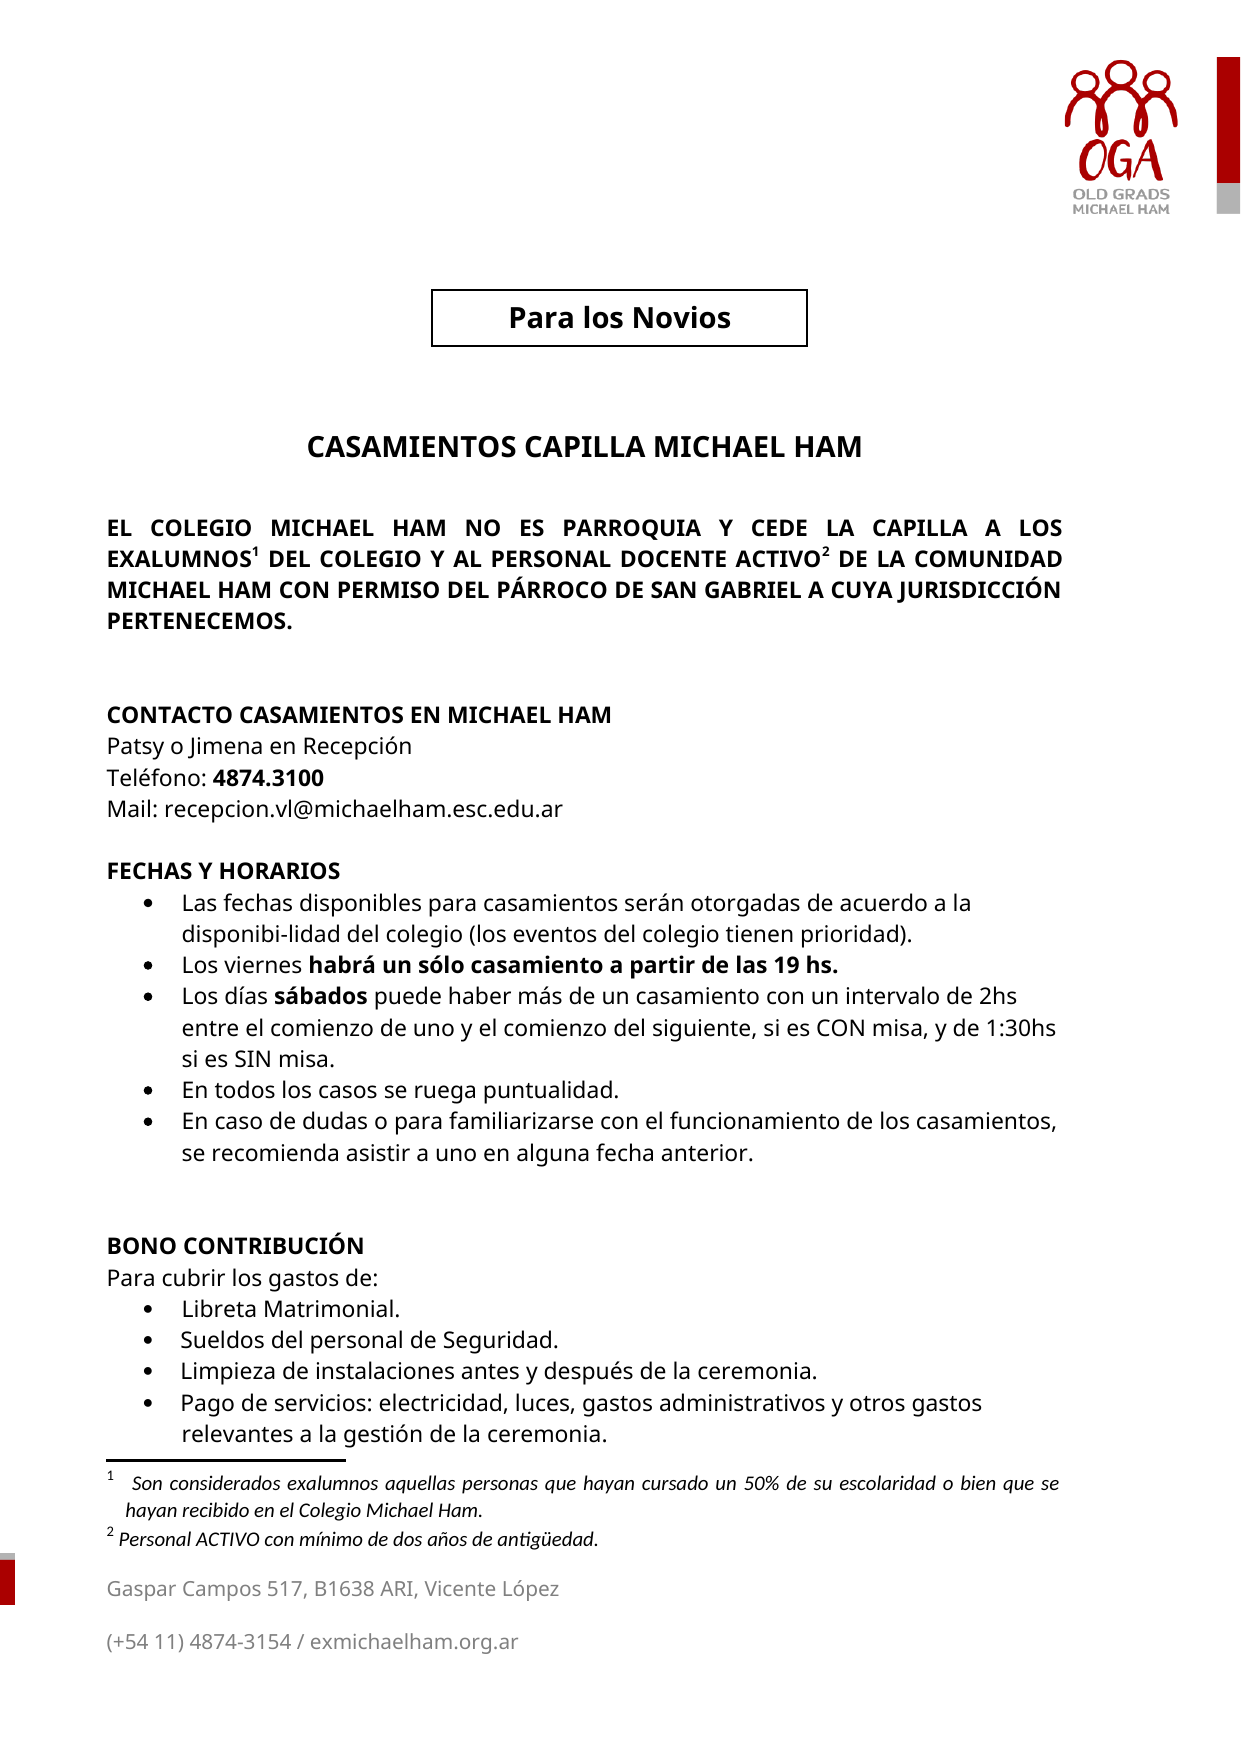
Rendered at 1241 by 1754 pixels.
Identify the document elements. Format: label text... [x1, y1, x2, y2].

list Libreta Matrimonial. [144, 1293, 1063, 1324]
list Los días sábados puede haber más de un casamiento con un intervalo de 2hs entre el comienzo de uno y el comienzo del siguiente, si es CON misa, y de 1:30hs si es SIN misa. [144, 980, 1063, 1074]
list Las fechas disponibles para casamientos serán otorgadas de acuerdo a la disponibi-lidad del colegio (los eventos del colegio tienen prioridad). [144, 886, 1063, 949]
picture [1064, 57, 1241, 214]
list Sueldos del personal de Seguridad. [144, 1324, 1063, 1355]
text Teléfono: 4874.3100 [106, 761, 1063, 793]
list En todos los casos se ruega puntualidad. [144, 1074, 1063, 1105]
list Los viernes habrá un sólo casamiento a partir de las 19 hs. [144, 949, 1063, 980]
list Pago de servicios: electricidad, luces, gastos administrativos y otros gastos relevantes a la gestión de la ceremonia. [144, 1386, 1063, 1449]
text EL COLEGIO MICHAEL HAM NO ES PARROQUIA Y CEDE LA CAPILLA A LOS EXALUMNOS DEL COLEGIO Y AL PERSONAL DOCENTE ACTIVO DE LA COMUNIDAD MICHAEL HAM CON PERMISO DEL PÁRROCO DE SAN GABRIEL A CUYA JURISDICCIÓN PERTENECEMOS. [106, 511, 1063, 636]
list Limpieza de instalaciones antes y después de la ceremonia. [144, 1355, 1063, 1386]
text Para cubrir los gastos de: [106, 1261, 1063, 1293]
text Mail: recepcion.vl@michaelham.esc.edu.ar [106, 793, 1063, 824]
list En caso de dudas o para familiarizarse con el funcionamiento de los casamientos, se recomienda asistir a uno en alguna fecha anterior. [144, 1105, 1063, 1168]
text Patsy o Jimena en Recepción [106, 730, 1063, 761]
picture [0, 1553, 15, 1605]
text FECHAS Y HORARIOS [106, 855, 1063, 886]
text BONO CONTRIBUCIÓN [106, 1230, 1063, 1261]
text CONTACTO CASAMIENTOS EN MICHAEL HAM [106, 699, 1063, 730]
text CASAMIENTOS CAPILLA MICHAEL HAM [106, 426, 1063, 466]
